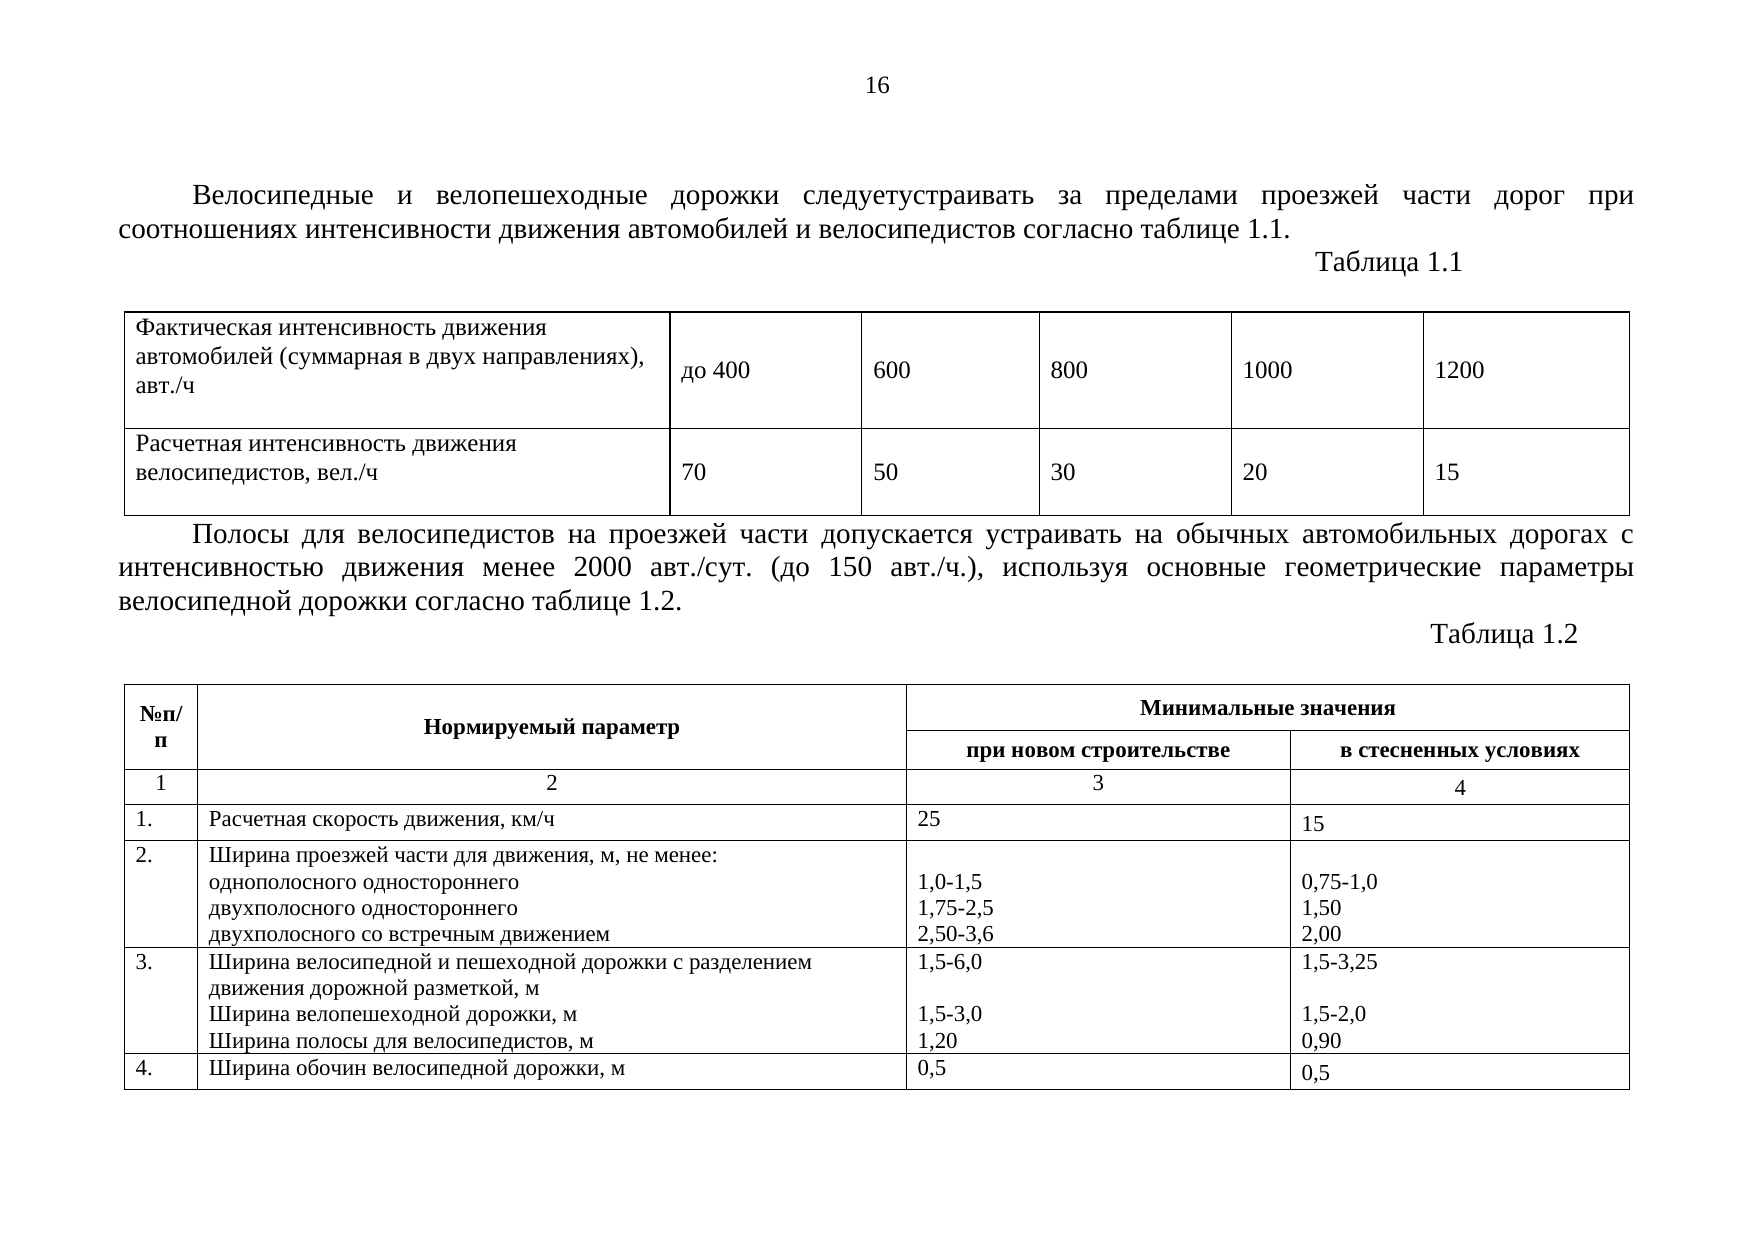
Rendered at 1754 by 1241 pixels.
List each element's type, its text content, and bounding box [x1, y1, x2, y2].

table_header до 400 [671, 313, 861, 427]
table_header 1000 [1232, 313, 1423, 427]
table_header 600 [862, 313, 1039, 427]
table_cell 0,5 [1291, 1054, 1629, 1089]
text Велосипедные и велопешеходные дорожки следуетустраивать за пределами проезжей части дорог при соотношениях интенсивности движения автомобилей и велосипедистов согласно таблице 1.1. [118, 177, 1636, 244]
table_cell 4. [125, 1054, 197, 1089]
table_header 800 [1040, 313, 1231, 427]
table_cell 2 [198, 770, 906, 804]
table_cell 1,0-1,5 1,75-2,5 2,50-3,6 [907, 841, 1290, 947]
table_cell 25 [907, 805, 1290, 840]
table_cell 0,75-1,0 1,50 2,00 [1291, 841, 1629, 947]
table_cell Расчетная скорость движения, км/ч [198, 805, 906, 840]
table_cell Ширина обочин велосипедной дорожки, м [198, 1054, 906, 1089]
table_cell 20 [1232, 429, 1423, 515]
table_cell 3. [125, 948, 197, 1053]
table_cell 1. [125, 805, 197, 840]
table_header №п/п [125, 685, 197, 768]
table_header 1200 [1424, 313, 1629, 427]
table_cell 3 [907, 770, 1290, 804]
table_cell 15 [1291, 805, 1629, 840]
table_header Нормируемый параметр [198, 685, 906, 768]
table_cell в стесненных условиях [1291, 731, 1629, 768]
table_cell 2. [125, 841, 197, 947]
text Таблица 1.1 [118, 244, 1636, 278]
table_cell Ширина велосипедной и пешеходной дорожки с разделением движения дорожной разметкой, м Ширина велопешеходной дорожки, м Ширина полосы для велосипедистов, м [198, 948, 906, 1053]
table_cell 1,5-6,0 1,5-3,0 1,20 [907, 948, 1290, 1053]
table_header Фактическая интенсивность движения автомобилей (суммарная в двух направлениях), авт./ч [125, 313, 669, 427]
table_cell 1,5-3,25 1,5-2,0 0,90 [1291, 948, 1629, 1053]
text Таблица 1.2 [118, 616, 1636, 650]
table_cell Расчетная интенсивность движения велосипедистов, вел./ч [125, 429, 669, 515]
table_cell 4 [1291, 770, 1629, 804]
table_cell 30 [1040, 429, 1231, 515]
text Полосы для велосипедистов на проезжей части допускается устраивать на обычных автомобильных дорогах с интенсивностью движения менее 2000 авт./сут. (до 150 авт./ч.), используя основные геометрические параметры велосипедной дорожки согласно таблице 1.2. [118, 516, 1636, 616]
table_header Минимальные значения [907, 685, 1629, 730]
table_cell 15 [1424, 429, 1629, 515]
table_cell 1 [125, 770, 197, 804]
table_cell 50 [862, 429, 1039, 515]
table_cell 70 [671, 429, 861, 515]
table_cell при новом строительстве [907, 731, 1290, 768]
table_cell 0,5 [907, 1054, 1290, 1089]
table_cell Ширина проезжей части для движения, м, не менее: однополосного одностороннего двухполосного одностороннего двухполосного со встречным движением [198, 841, 906, 947]
